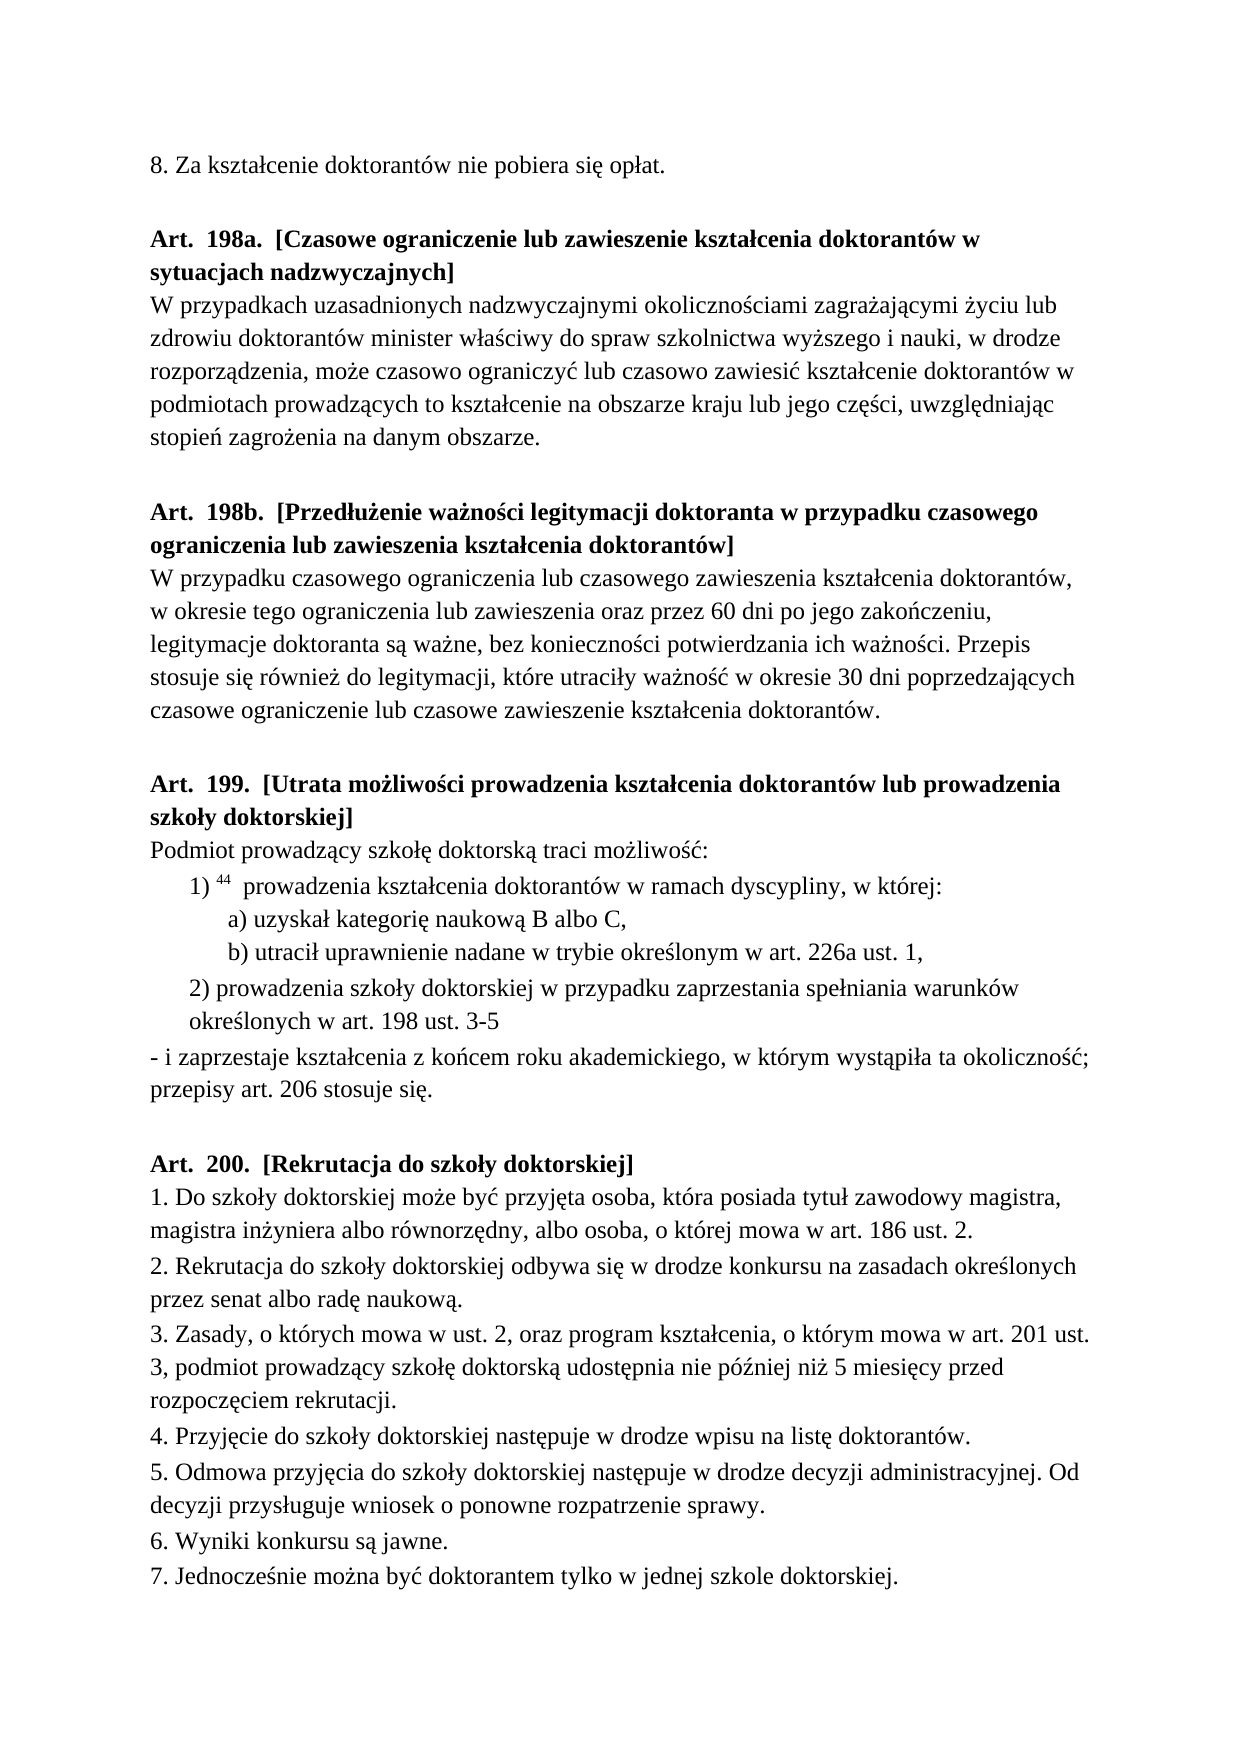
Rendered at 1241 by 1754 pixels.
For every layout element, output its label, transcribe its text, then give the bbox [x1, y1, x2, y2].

text 2) prowadzenia szkoły doktorskiej w przypadku zaprzestania spełniania warunków określonych w art. 198 ust. 3-5 [189, 973, 1090, 1035]
text b) utracił uprawnienie nadane w trybie określonym w art. 226a ust. 1, [228, 937, 1090, 966]
text Art. 198b. [Przedłużenie ważności legitymacji doktoranta w przypadku czasowego ograniczenia lub zawieszenia kształcenia doktorantów] [150, 497, 1090, 559]
text 6. Wyniki konkursu są jawne. [150, 1526, 1090, 1554]
text Art. 199. [Utrata możliwości prowadzenia kształcenia doktorantów lub prowadzenia szkoły doktorskiej] [150, 769, 1090, 831]
text 3. Zasady, o których mowa w ust. 2, oraz program kształcenia, o którym mowa w art. 201 ust. 3, podmiot prowadzący szkołę doktorską udostępnia nie później niż 5 miesięcy przed rozpoczęciem rekrutacji. [150, 1319, 1090, 1414]
text W przypadku czasowego ograniczenia lub czasowego zawieszenia kształcenia doktorantów, w okresie tego ograniczenia lub zawieszenia oraz przez 60 dni po jego zakończeniu, legitymacje doktoranta są ważne, bez konieczności potwierdzania ich ważności. Przepis stosuje się również do legitymacji, które utraciły ważność w okresie 30 dni poprzedzających czasowe ograniczenie lub czasowe zawieszenie kształcenia doktorantów. [150, 563, 1090, 724]
text 1. Do szkoły doktorskiej może być przyjęta osoba, która posiada tytuł zawodowy magistra, magistra inżyniera albo równorzędny, albo osoba, o której mowa w art. 186 ust. 2. [150, 1182, 1090, 1244]
text a) uzyskał kategorię naukową B albo C, [228, 904, 1090, 933]
text W przypadkach uzasadnionych nadzwyczajnymi okolicznościami zagrażającymi życiu lub zdrowiu doktorantów minister właściwy do spraw szkolnictwa wyższego i nauki, w drodze rozporządzenia, może czasowo ograniczyć lub czasowo zawiesić kształcenie doktorantów w podmiotach prowadzących to kształcenie na obszarze kraju lub jego części, uwzględniając stopień zagrożenia na danym obszarze. [150, 290, 1090, 451]
text 8. Za kształcenie doktorantów nie pobiera się opłat. [150, 150, 1090, 179]
text - i zaprzestaje kształcenia z końcem roku akademickiego, w którym wystąpiła ta okoliczność; przepisy art. 206 stosuje się. [150, 1042, 1090, 1103]
text 4. Przyjęcie do szkoły doktorskiej następuje w drodze wpisu na listę doktorantów. [150, 1421, 1090, 1450]
text Art. 198a. [Czasowe ograniczenie lub zawieszenie kształcenia doktorantów w sytuacjach nadzwyczajnych] [150, 224, 1090, 286]
text 7. Jednocześnie można być doktorantem tylko w jednej szkole doktorskiej. [150, 1561, 1090, 1590]
text 2. Rekrutacja do szkoły doktorskiej odbywa się w drodze konkursu na zasadach określonych przez senat albo radę naukową. [150, 1251, 1090, 1312]
text 5. Odmowa przyjęcia do szkoły doktorskiej następuje w drodze decyzji administracyjnej. Od decyzji przysługuje wniosek o ponowne rozpatrzenie sprawy. [150, 1457, 1090, 1519]
text Art. 200. [Rekrutacja do szkoły doktorskiej] [150, 1149, 1090, 1178]
text Podmiot prowadzący szkołę doktorską traci możliwość: [150, 835, 1090, 864]
text 1) 44 prowadzenia kształcenia doktorantów w ramach dyscypliny, w której: [189, 871, 1090, 900]
